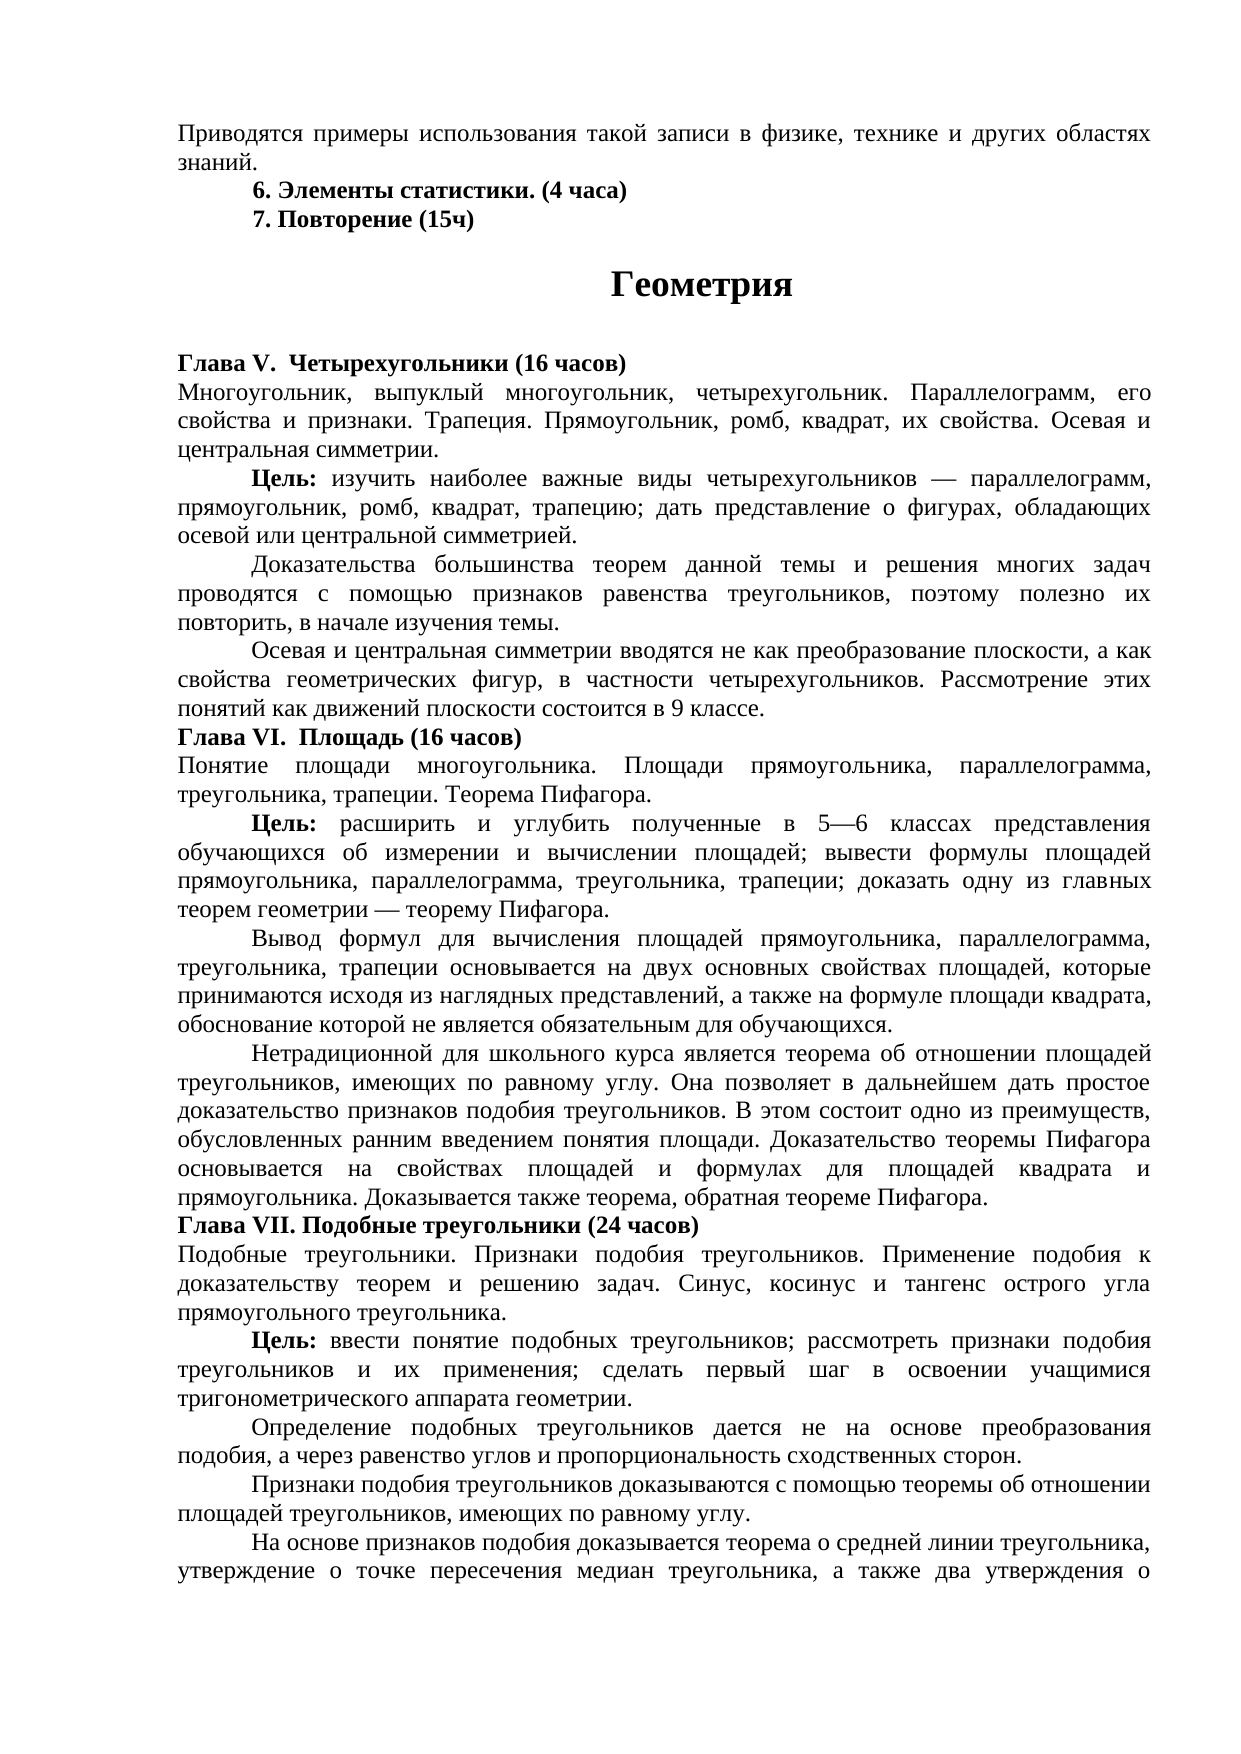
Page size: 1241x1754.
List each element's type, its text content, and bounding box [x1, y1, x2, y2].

text Определение подобных треугольников дается не на основе преобразования подобия, а через равенство углов и пропорциональность сходственных сторон. [177, 1412, 1152, 1469]
text Цель: изучить наиболее важные виды четырехугольников — параллелограмм, прямоугольник, ромб, квадрат, трапецию; дать представление о фигурах, обладающих осевой или центральной симметрией. [177, 463, 1152, 549]
text 7. Повторение (15ч) [177, 204, 1152, 233]
text Доказательства большинства теорем данной темы и решения многих задач проводятся с помощью признаков равенства треугольников, поэтому полезно их повторить, в начале изучения темы. [177, 549, 1152, 636]
text Геометрия [177, 262, 1152, 305]
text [177, 118, 1152, 176]
text Глава VII. Подобные треугольники (24 часов) [177, 1211, 1152, 1239]
text Глава VI. Площадь (16 часов) [177, 722, 1152, 751]
text Нетрадиционной для школьного курса является теорема об отношении площадей треугольников, имеющих по равному углу. Она позволяет в дальнейшем дать простое доказательство признаков подобия треугольников. В этом состоит одно из преимуществ, обусловленных ранним введением понятия площади. Доказательство теоремы Пифагора основывается на свойствах площадей и формулах для площадей квадрата и прямоугольника. Доказывается также теорема, обратная теореме Пифагора. [177, 1038, 1152, 1211]
text Цель: расширить и углубить полученные в 5—6 классах представления обучающихся об измерении и вычислении площадей; вывести формулы площадей прямоугольника, параллелограмма, треугольника, трапеции; доказать одну из главных теорем геометрии — теорему Пифагора. [177, 808, 1152, 923]
text Многоугольник, выпуклый многоугольник, четырехугольник. Параллелограмм, его свойства и признаки. Трапеция. Прямоугольник, ромб, квадрат, их свойства. Осевая и центральная симметрии. [177, 377, 1152, 463]
text Понятие площади многоугольника. Площади прямоугольника, параллелограмма, треугольника, трапеции. Теорема Пифагора. [177, 751, 1152, 808]
text Цель: ввести понятие подобных треугольников; рассмотреть признаки подобия треугольников и их применения; сделать первый шаг в освоении учащимися тригонометрического аппарата геометрии. [177, 1326, 1152, 1412]
text Глава V. Четырехугольники (16 часов) [177, 348, 1152, 377]
text Вывод формул для вычисления площадей прямоугольника, параллелограмма, треугольника, трапеции основывается на двух основных свойствах площадей, которые принимаются исходя из наглядных представлений, а также на формуле площади квадрата, обоснование которой не является обязательным для обучающихся. [177, 923, 1152, 1038]
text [177, 1527, 1152, 1584]
text Подобные треугольники. Признаки подобия треугольников. Применение подобия к доказательству теорем и решению задач. Синус, косинус и тангенс острого угла прямоугольного треугольника. [177, 1239, 1152, 1326]
text Признаки подобия треугольников доказываются с помощью теоремы об отношении площадей треугольников, имеющих по равному углу. [177, 1469, 1152, 1527]
text Осевая и центральная симметрии вводятся не как преобразование плоскости, а как свойства геометрических фигур, в частности четырехугольников. Рассмотрение этих понятий как движений плоскости состоится в 9 классе. [177, 636, 1152, 722]
text 6. Элементы статистики. (4 часа) [177, 176, 1152, 204]
